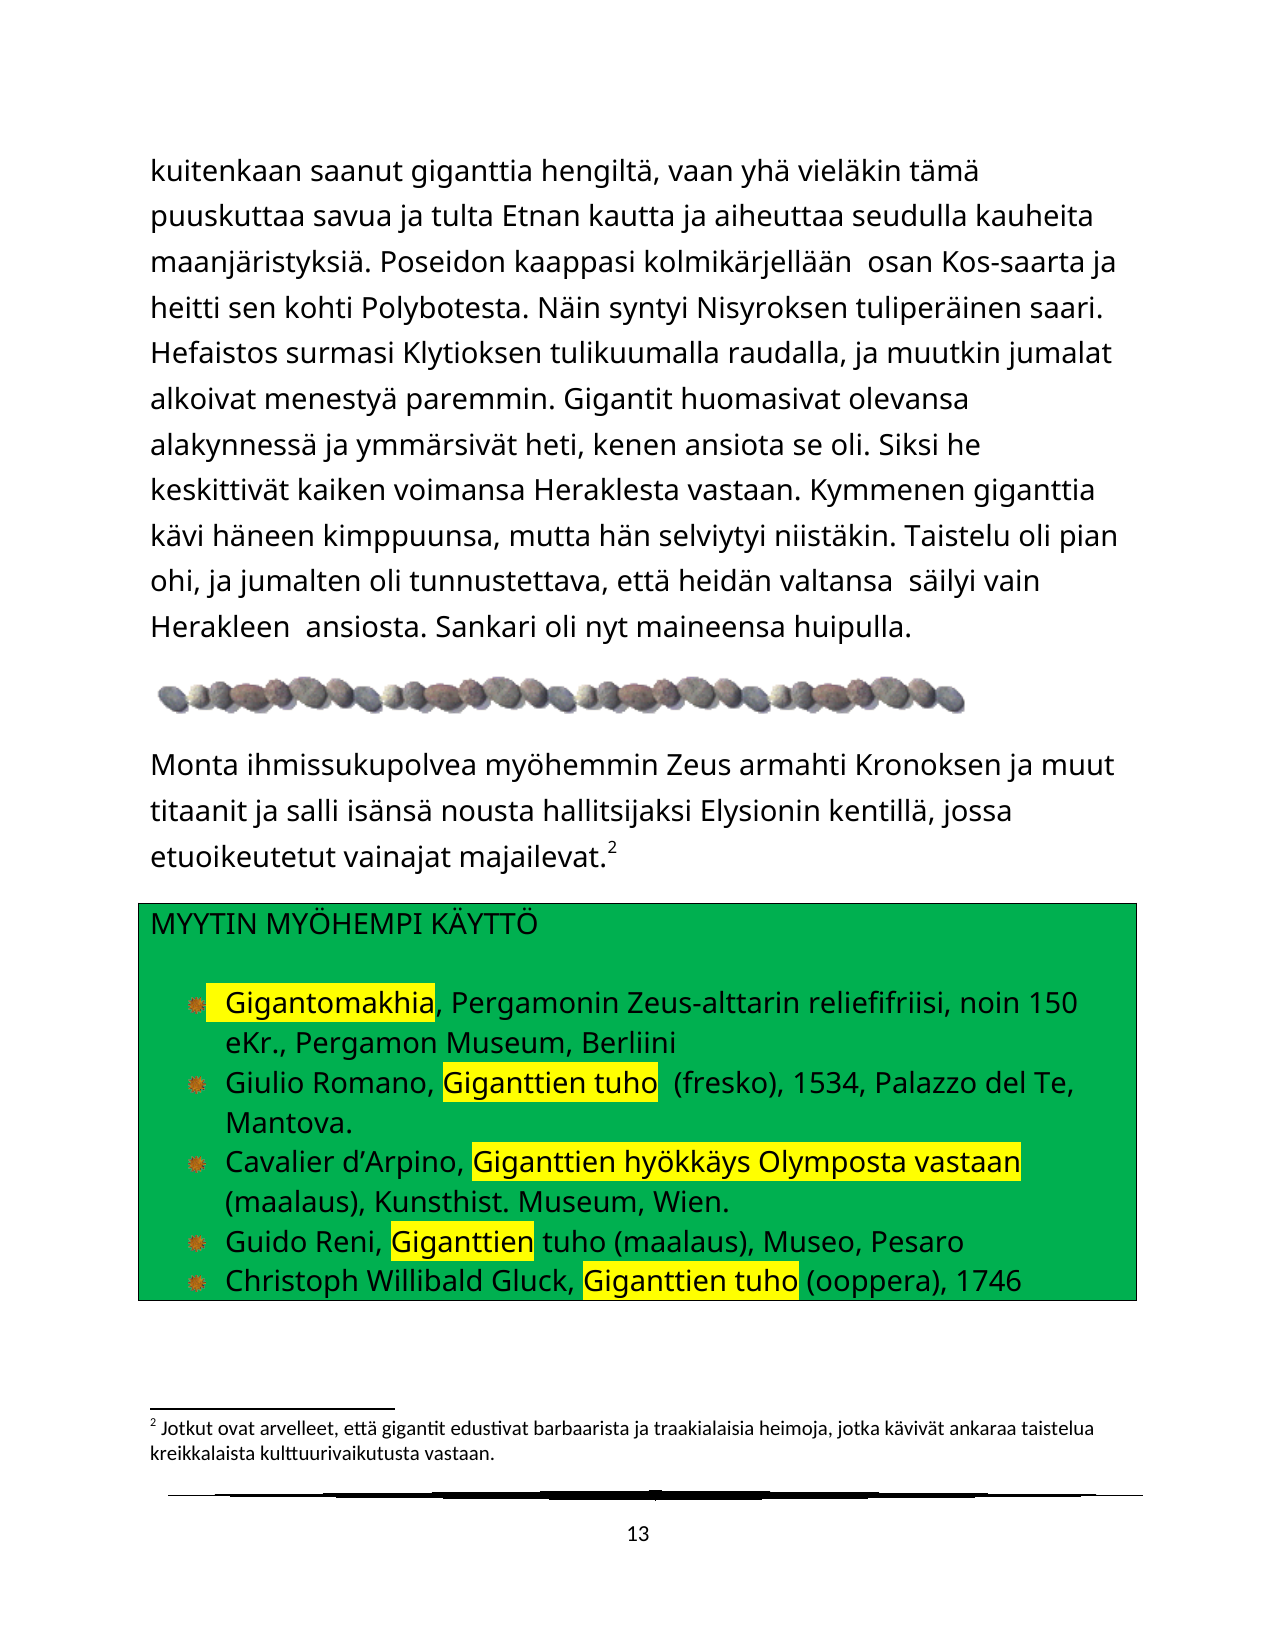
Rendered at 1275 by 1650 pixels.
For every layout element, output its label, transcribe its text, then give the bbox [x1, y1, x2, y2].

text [150, 150, 1125, 646]
picture [188, 1275, 206, 1292]
text Monta ihmissukupolvea myöhemmin Zeus armahti Kronoksen ja muut titaanit ja salli isänsä nousta hallitsijaksi Elysionin kentillä, jossa etuoikeutetut vainajat majailevat. [150, 745, 1125, 876]
picture [188, 1156, 206, 1173]
picture [188, 997, 206, 1014]
picture [188, 1235, 206, 1252]
table_header MYYTIN MYÖHEMPI KÄYTTÖ Gigantomakhia, Pergamonin Zeus-alttarin reliefifriisi, noin 150 eKr., Pergamon Museum, Berliini Giulio Romano, Giganttien tuho (fresko), 1534, Palazzo del Te, Mantova. Cavalier d’Arpino, Giganttien hyökkäys Olymposta vastaan (maalaus), Kunsthist. Museum, Wien. Guido Reni, Giganttien tuho (maalaus), Museo, Pesaro Christoph Willibald Gluck, Giganttien tuho (ooppera), 1746 [139, 904, 1136, 1300]
picture [150, 672, 976, 720]
picture [188, 1076, 206, 1094]
